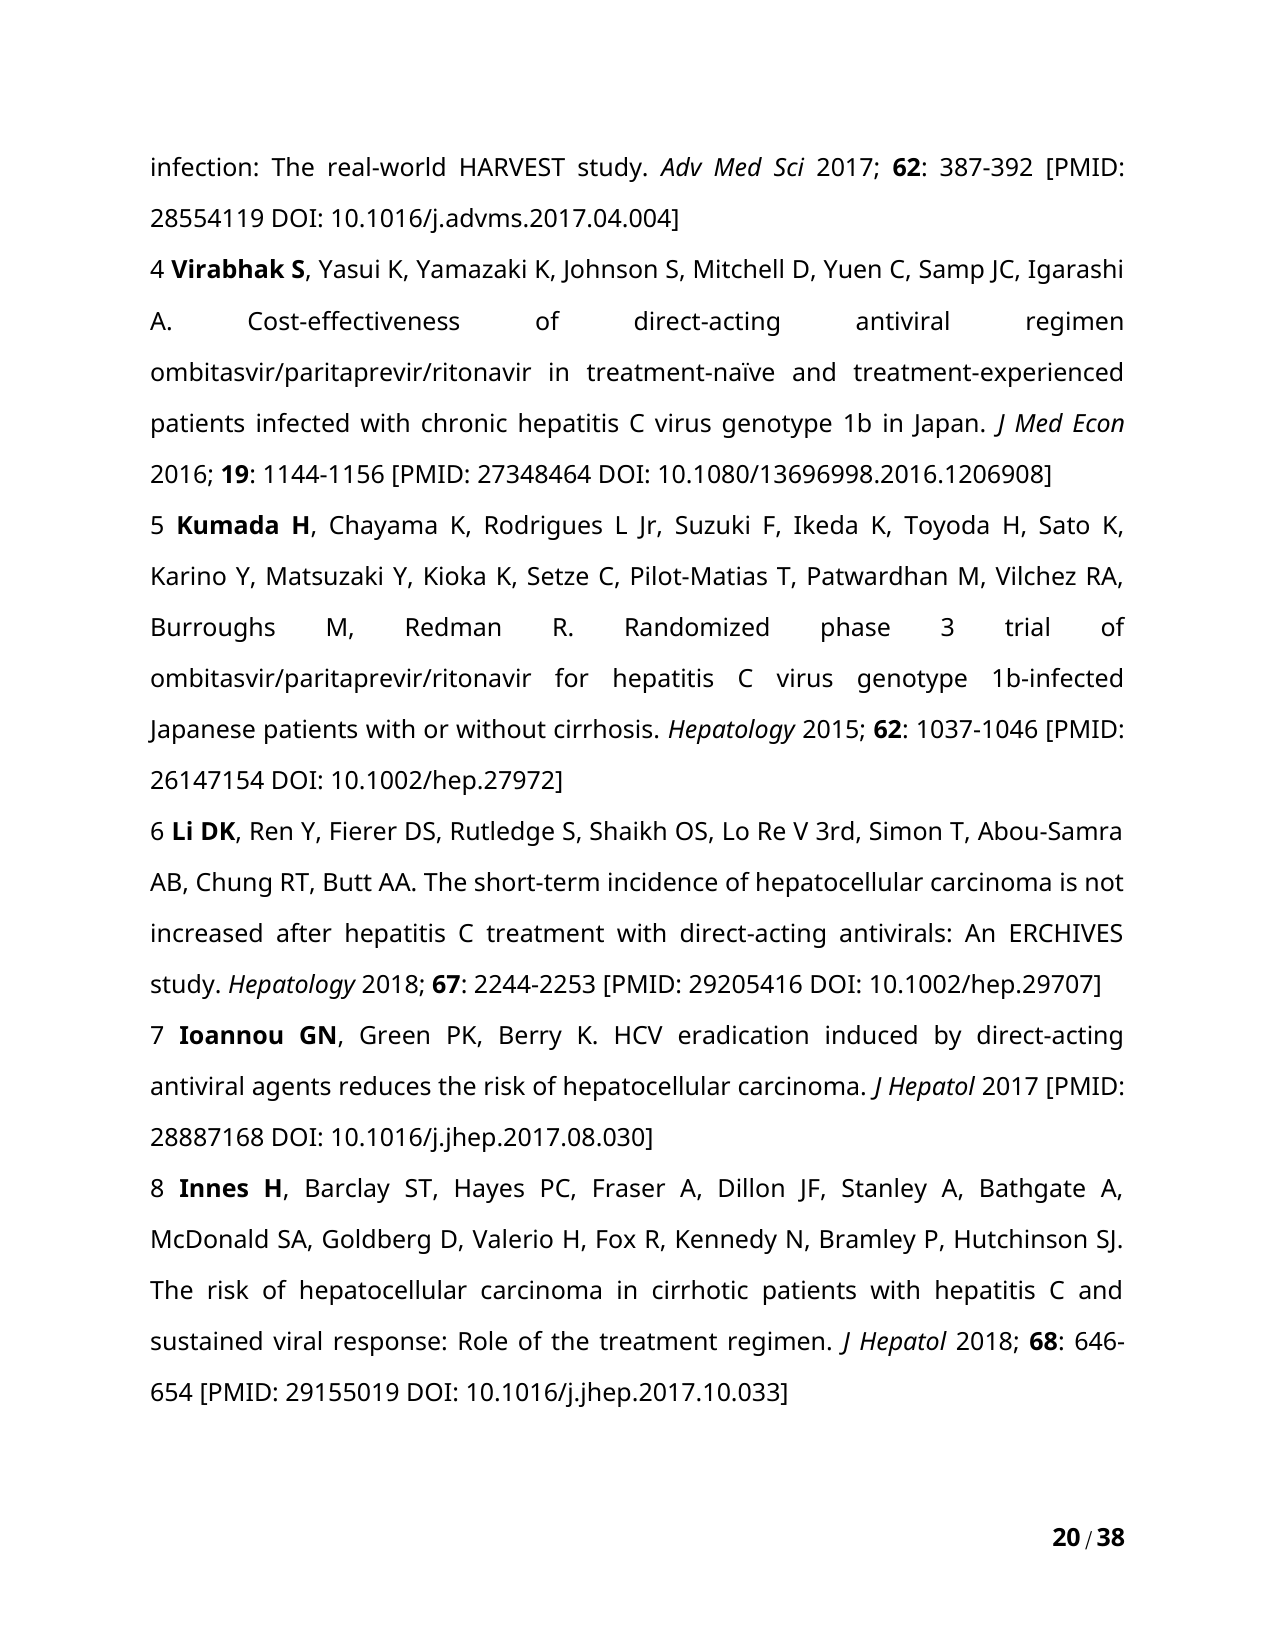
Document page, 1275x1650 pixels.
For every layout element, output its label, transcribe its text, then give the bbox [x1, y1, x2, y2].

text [150, 150, 1125, 235]
text 6 Li DK, Ren Y, Fierer DS, Rutledge S, Shaikh OS, Lo Re V 3rd, Simon T, Abou-Samra AB, Chung RT, Butt AA. The short-term incidence of hepatocellular carcinoma is not increased after hepatitis C treatment with direct-acting antivirals: An ERCHIVES study. Hepatology 2018; 67: 2244-2253 [PMID: 29205416 DOI: 10.1002/hep.29707] [150, 813, 1125, 1001]
text 5 Kumada H, Chayama K, Rodrigues L Jr, Suzuki F, Ikeda K, Toyoda H, Sato K, Karino Y, Matsuzaki Y, Kioka K, Setze C, Pilot-Matias T, Patwardhan M, Vilchez RA, Burroughs M, Redman R. Randomized phase 3 trial of ombitasvir/paritaprevir/ritonavir for hepatitis C virus genotype 1b-infected Japanese patients with or without cirrhosis. Hepatology 2015; 62: 1037-1046 [PMID: 26147154 DOI: 10.1002/hep.27972] [150, 507, 1125, 797]
text 7 Ioannou GN, Green PK, Berry K. HCV eradication induced by direct-acting antiviral agents reduces the risk of hepatocellular carcinoma. J Hepatol 2017 [PMID: 28887168 DOI: 10.1016/j.jhep.2017.08.030] [150, 1018, 1125, 1154]
text 8 Innes H, Barclay ST, Hayes PC, Fraser A, Dillon JF, Stanley A, Bathgate A, McDonald SA, Goldberg D, Valerio H, Fox R, Kennedy N, Bramley P, Hutchinson SJ. The risk of hepatocellular carcinoma in cirrhotic patients with hepatitis C and sustained viral response: Role of the treatment regimen. J Hepatol 2018; 68: 646-654 [PMID: 29155019 DOI: 10.1016/j.jhep.2017.10.033] [150, 1171, 1125, 1409]
text 4 Virabhak S, Yasui K, Yamazaki K, Johnson S, Mitchell D, Yuen C, Samp JC, Igarashi A. Cost-effectiveness of direct-acting antiviral regimen ombitasvir/paritaprevir/ritonavir in treatment-naïve and treatment-experienced patients infected with chronic hepatitis C virus genotype 1b in Japan. J Med Econ 2016; 19: 1144-1156 [PMID: 27348464 DOI: 10.1080/13696998.2016.1206908] [150, 252, 1125, 490]
